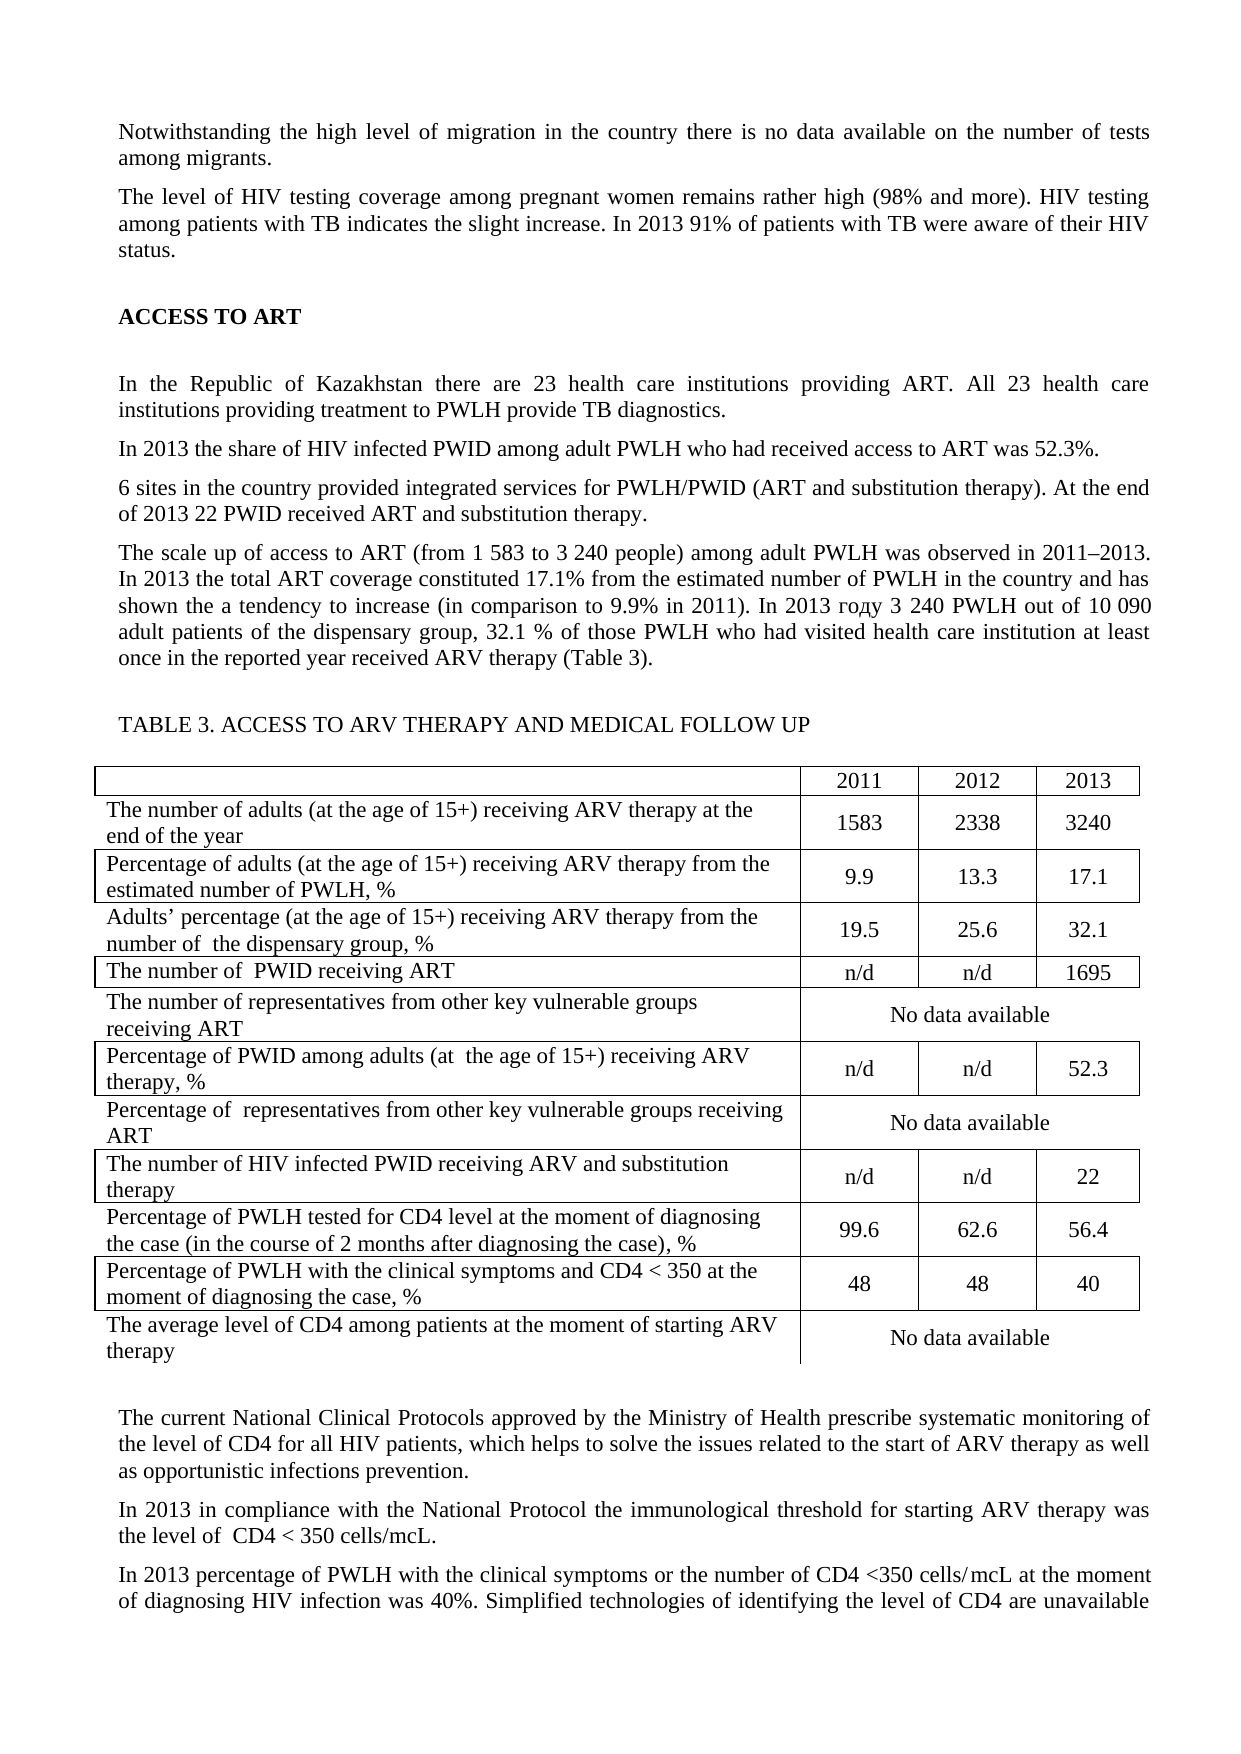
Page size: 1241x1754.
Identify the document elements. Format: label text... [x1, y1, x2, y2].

text The scale up of access to ART (from 1 583 to 3 240 people) among adult PWLH was observed in 2011–2013. In 2013 the total ART coverage constituted 17.1% from the estimated number of PWLH in the country and has shown the a tendency to increase (in comparison to 9.9% in 2011). In 2013 году 3 240 PWLH out of 10 090 adult patients of the dispensary group, 32.1 % of those PWLH who had visited health care institution at least once in the reported year received ARV therapy (Table 3). [118, 539, 1152, 671]
table_cell n/d [919, 1042, 1036, 1095]
table_cell 13.3 [919, 850, 1036, 902]
table_cell 62.6 [919, 1203, 1036, 1256]
text In 2013 in compliance with the National Protocol the immunological threshold for starting ARV therapy was the level of CD4 < 350 cells/mcL. [118, 1496, 1152, 1548]
text Notwithstanding the high level of migration in the country there is no data available on the number of tests among migrants. [118, 118, 1152, 171]
table_cell Percentage of PWLH with the clinical symptoms and CD4 < 350 at the moment of diagnosing the case, % [96, 1257, 800, 1310]
text In the Republic of Kazakhstan there are 23 health care institutions providing ART. All 23 health care institutions providing treatment to PWLH provide TB diagnostics. [118, 370, 1152, 422]
table_cell No data available [801, 988, 1140, 1041]
table_cell 48 [919, 1257, 1036, 1310]
table_cell Adults’ percentage (at the age of 15+) receiving ARV therapy from the number of the dispensary group, % [95, 903, 800, 956]
table_cell The number of representatives from other key vulnerable groups receiving ART [95, 988, 800, 1041]
table_cell The number of PWID receiving ART [96, 957, 800, 987]
table_cell n/d [801, 1150, 918, 1202]
text The current National Clinical Protocols approved by the Ministry of Health prescribe systematic monitoring of the level of CD4 for all HIV patients, which helps to solve the issues related to the start of ARV therapy as well as opportunistic infections prevention. [118, 1404, 1152, 1483]
table_cell 17.1 [1037, 850, 1139, 902]
table_cell 2338 [919, 796, 1036, 848]
table_cell The number of adults (at the age of 15+) receiving ARV therapy at the end of the year [95, 796, 800, 848]
table_cell n/d [801, 1042, 918, 1095]
text 6 sites in the country provided integrated services for PWLH/PWID (ART and substitution therapy). At the end of 2013 22 PWID received ART and substitution therapy. [118, 474, 1152, 527]
text ACCESS TO ART [118, 303, 1152, 329]
table_cell Percentage of PWID among adults (at the age of 15+) receiving ARV therapy, % [96, 1042, 800, 1095]
table_cell n/d [801, 957, 918, 987]
table_cell 52.3 [1037, 1042, 1139, 1095]
table_cell No data available [801, 1096, 1140, 1148]
table_cell No data available [801, 1311, 1140, 1363]
table_cell 32.1 [1037, 903, 1140, 956]
text The level of HIV testing coverage among pregnant women remains rather high (98% and more). HIV testing among patients with TB indicates the slight increase. In 2013 91% of patients with TB were aware of their HIV status. [118, 183, 1152, 262]
table_header [96, 767, 800, 795]
table_cell 9.9 [801, 850, 918, 902]
table_cell 99.6 [801, 1203, 918, 1256]
table_cell 40 [1037, 1257, 1139, 1310]
table_cell 56.4 [1037, 1203, 1140, 1256]
table_cell 1583 [801, 796, 918, 848]
table_cell 22 [1037, 1150, 1139, 1202]
table_cell Percentage of adults (at the age of 15+) receiving ARV therapy from the estimated number of PWLH, % [96, 850, 800, 902]
table_cell n/d [919, 1150, 1036, 1202]
table_cell 48 [801, 1257, 918, 1310]
text In 2013 the share of HIV infected PWID among adult PWLH who had received access to ART was 52.3%. [118, 435, 1152, 461]
table_header 2013 [1037, 767, 1139, 795]
table_cell Percentage of representatives from other key vulnerable groups receiving ART [95, 1096, 800, 1148]
text TABLE 3. ACCESS TO ARV THERAPY AND MEDICAL FOLLOW UP [118, 711, 1152, 738]
table_cell The average level of CD4 among patients at the moment of starting ARV therapy [95, 1311, 800, 1363]
table_cell 3240 [1037, 796, 1140, 848]
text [118, 1561, 1152, 1613]
table_cell n/d [919, 957, 1036, 987]
table_cell 19.5 [801, 903, 918, 956]
table_cell Percentage of PWLH tested for CD4 level at the moment of diagnosing the case (in the course of 2 months after diagnosing the case), % [95, 1203, 800, 1256]
table_cell 25.6 [919, 903, 1036, 956]
table_cell 1695 [1037, 957, 1139, 987]
table_cell The number of HIV infected PWID receiving ARV and substitution therapy [96, 1150, 800, 1202]
table_header 2011 [801, 767, 918, 795]
table_header 2012 [919, 767, 1036, 795]
